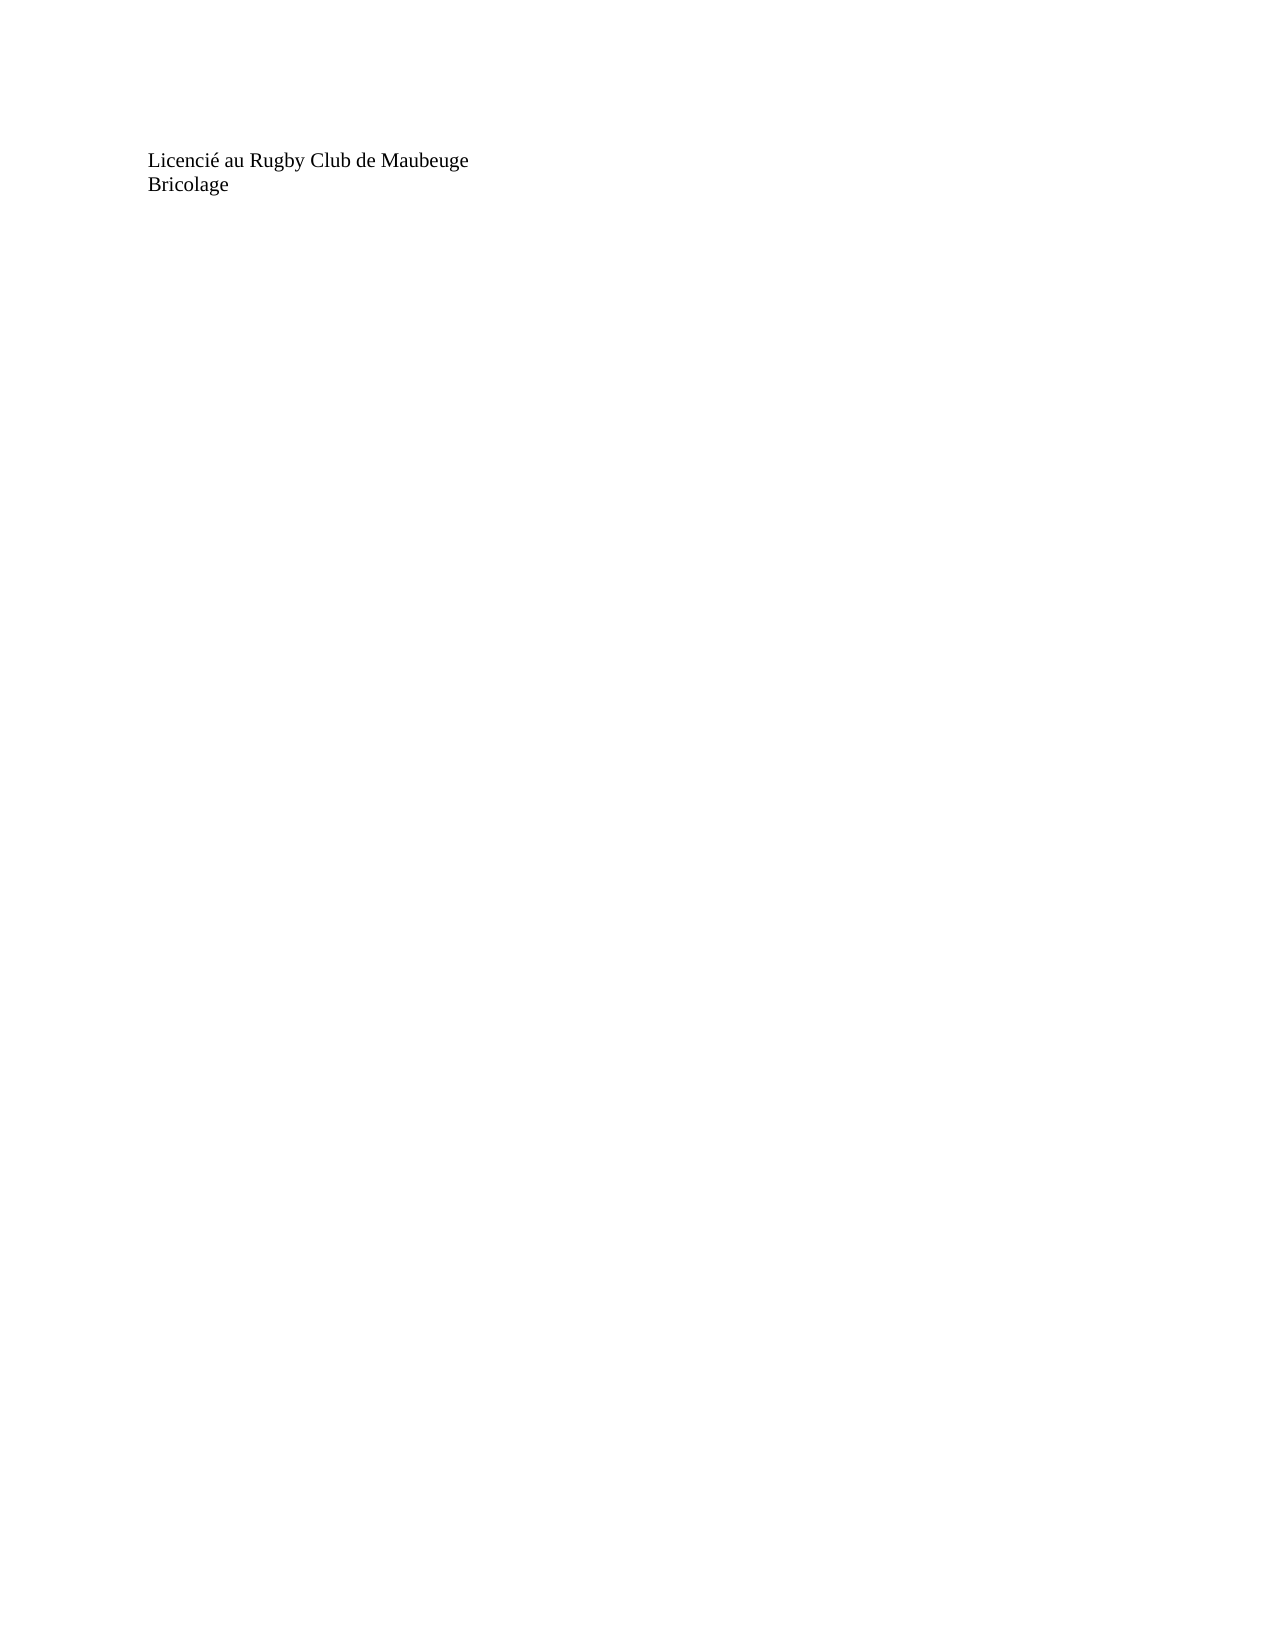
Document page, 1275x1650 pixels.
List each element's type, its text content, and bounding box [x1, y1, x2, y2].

text Licencié au Rugby Club de Maubeuge [148, 148, 1127, 172]
text Bricolage [148, 172, 1127, 196]
